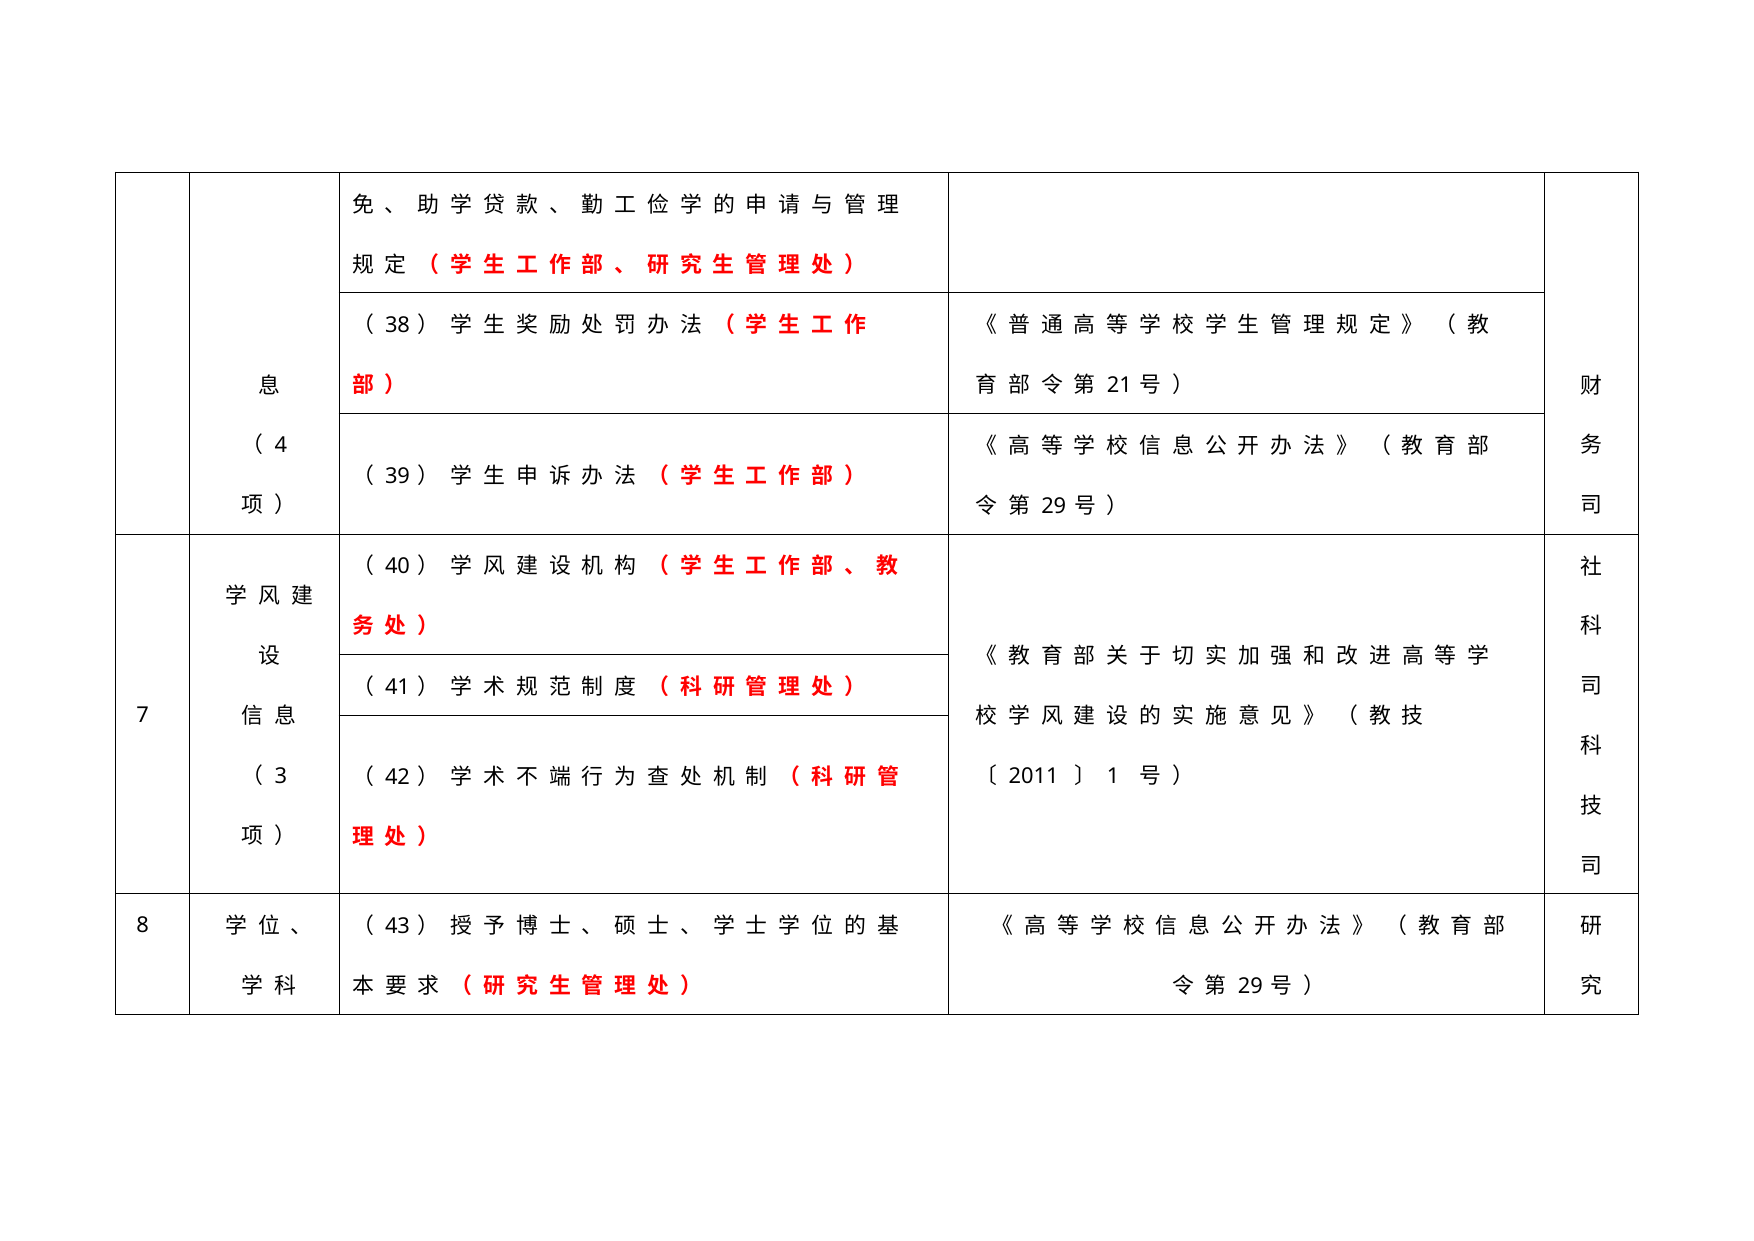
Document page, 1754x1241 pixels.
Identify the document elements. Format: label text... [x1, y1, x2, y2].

table_cell （38）学生奖励处罚办法（学生工作部） [340, 293, 948, 413]
table_cell （41）学术规范制度（科研管理处） [340, 655, 948, 715]
table_cell 8 [116, 894, 189, 1014]
table_cell 《教育部关于切实加强和改进高等学校学风建设的实施意见》（教技〔2011〕1号） [949, 535, 1544, 893]
table_cell 学风建设 信息 （3项） [190, 535, 339, 893]
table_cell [949, 894, 1544, 1014]
table_cell （40）学风建设机构（学生工作部、教务处） [340, 535, 948, 654]
table_cell 社科司 科技司 [1545, 535, 1638, 893]
table_cell （42）学术不端行为查处机制（科研管理处） [340, 716, 948, 893]
table_cell 《高等学校信息公开办法》（教育部令第29号） [949, 414, 1544, 533]
table_cell 《普通高等学校学生管理规定》（教育部令第21号） [949, 293, 1544, 413]
table_cell （39）学生申诉办法（学生工作部） [340, 414, 948, 533]
table_cell 学位、学科 信息 （4项） [190, 894, 339, 1014]
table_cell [340, 173, 948, 292]
table_cell 7 [116, 535, 189, 893]
table_cell （43）授予博士、硕士、学士学位的基本要求（研究生管理处） [340, 894, 948, 1014]
table_cell 研究生司 [1545, 894, 1638, 1014]
